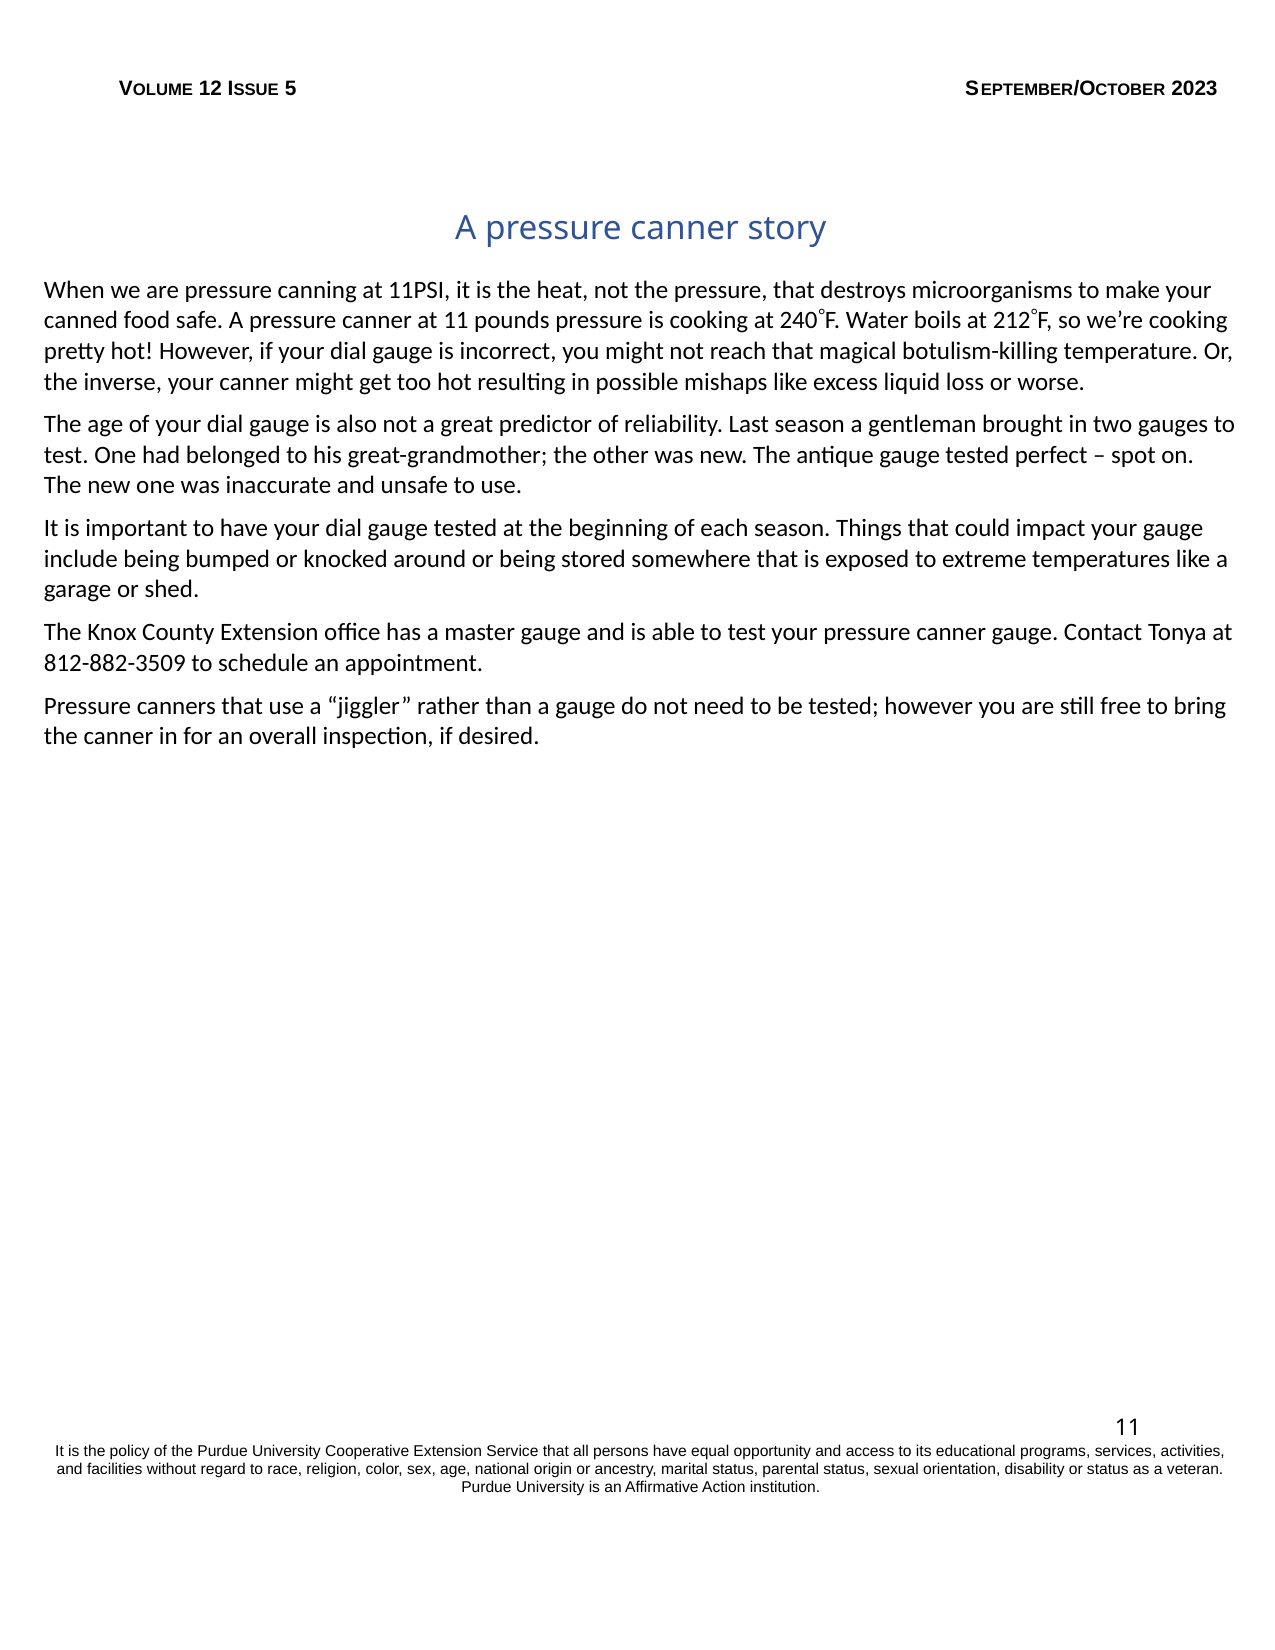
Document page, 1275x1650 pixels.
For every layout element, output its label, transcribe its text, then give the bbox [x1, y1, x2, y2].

text It is important to have your dial gauge tested at the beginning of each season. Things that could impact your gauge include being bumped or knocked around or being stored somewhere that is exposed to extreme temperatures like a garage or shed. [44, 512, 1237, 604]
text When we are pressure canning at 11PSI, it is the heat, not the pressure, that destroys microorganisms to make your canned food safe. A pressure canner at 11 pounds pressure is cooking at 240F. Water boils at 212F, so we’re cooking pretty hot! However, if your dial gauge is incorrect, you might not reach that magical botulism-killing temperature. Or, the inverse, your canner might get too hot resulting in possible mishaps like excess liquid loss or worse. [44, 274, 1237, 396]
subtitle A pressure canner story [44, 204, 1237, 249]
text The age of your dial gauge is also not a great predictor of reliability. Last season a gentleman brought in two gauges to test. One had belonged to his great-grandmother; the other was new. The antique gauge tested perfect – spot on. The new one was inaccurate and unsafe to use. [44, 408, 1237, 500]
text The Knox County Extension office has a master gauge and is able to test your pressure canner gauge. Contact Tonya at 812-882-3509 to schedule an appointment. [44, 616, 1237, 677]
text Pressure canners that use a “jiggler” rather than a gauge do not need to be tested; however you are still free to bring the canner in for an overall inspection, if desired. [44, 690, 1237, 751]
